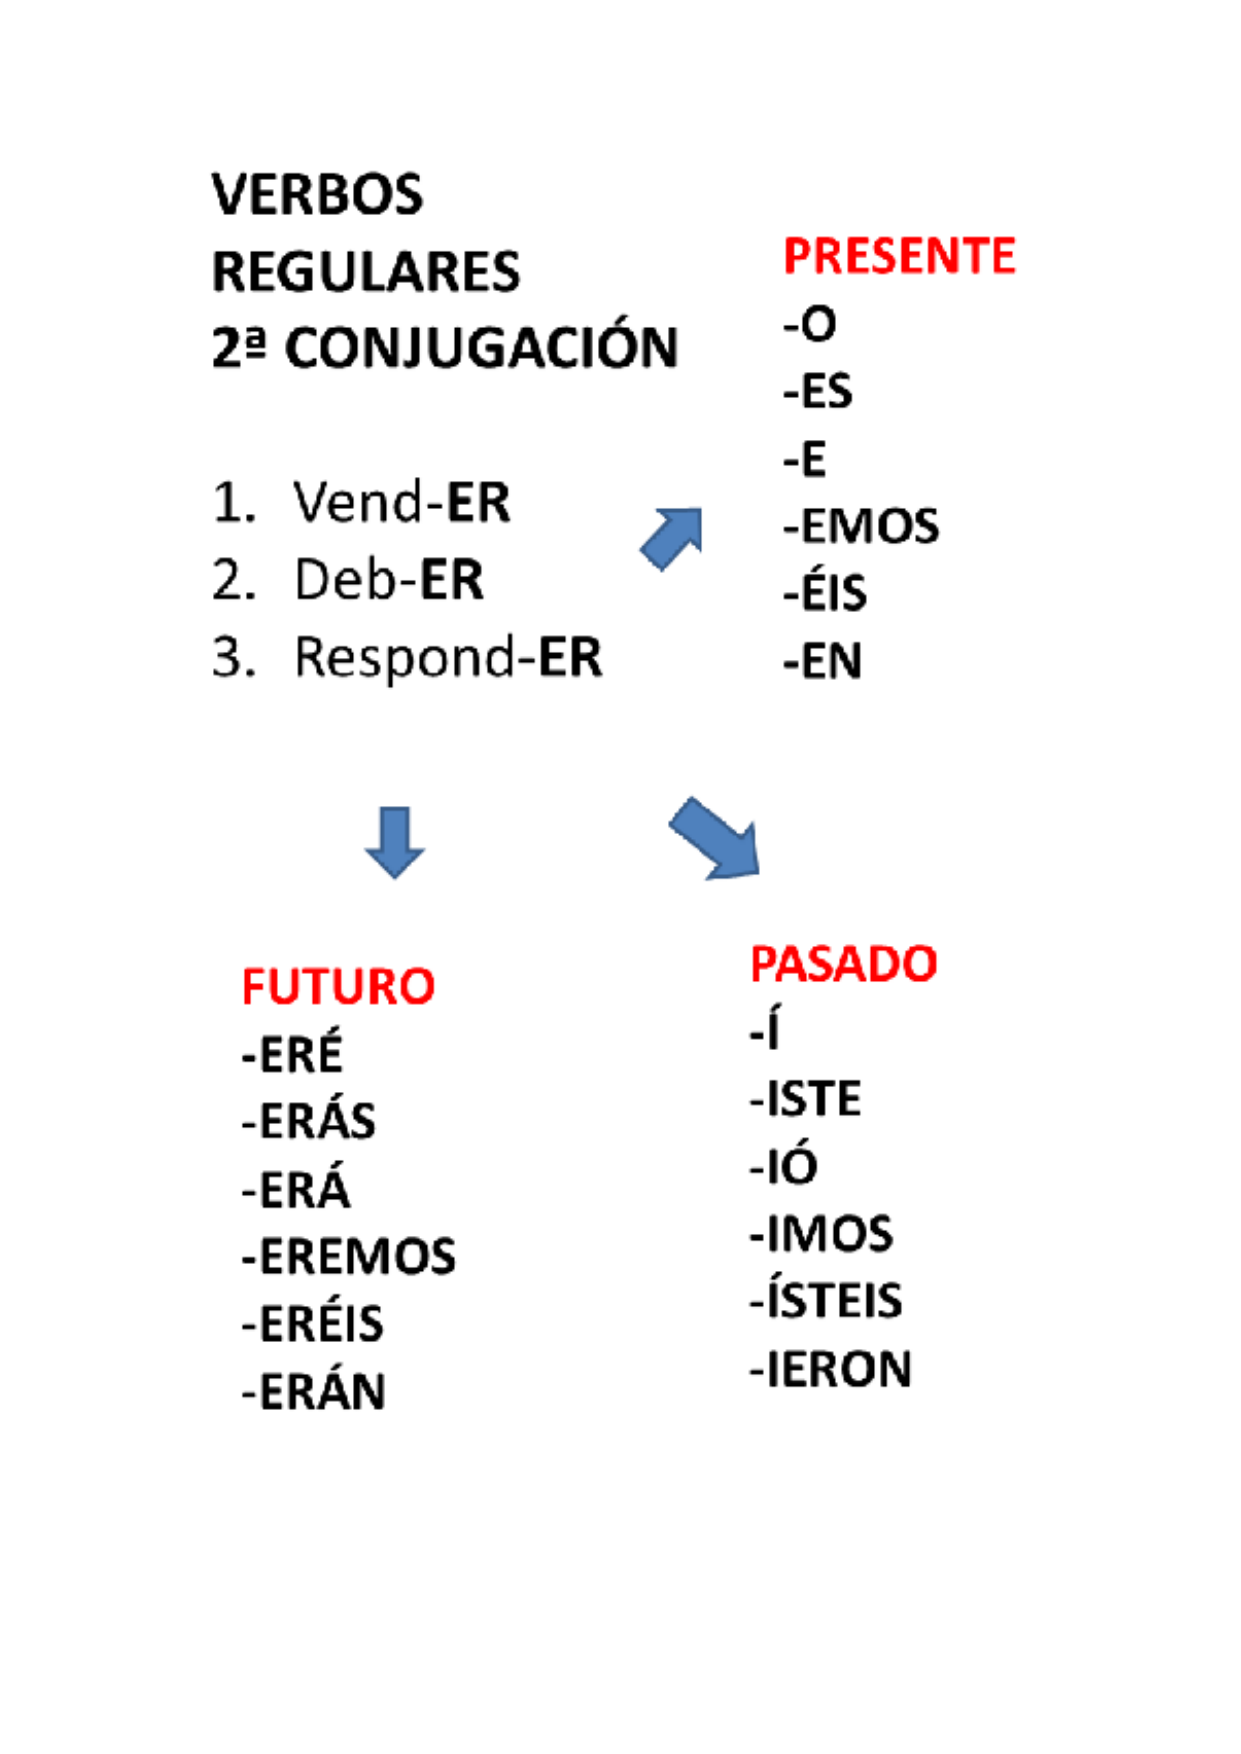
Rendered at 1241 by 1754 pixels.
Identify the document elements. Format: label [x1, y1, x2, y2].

picture [177, 147, 1048, 1451]
